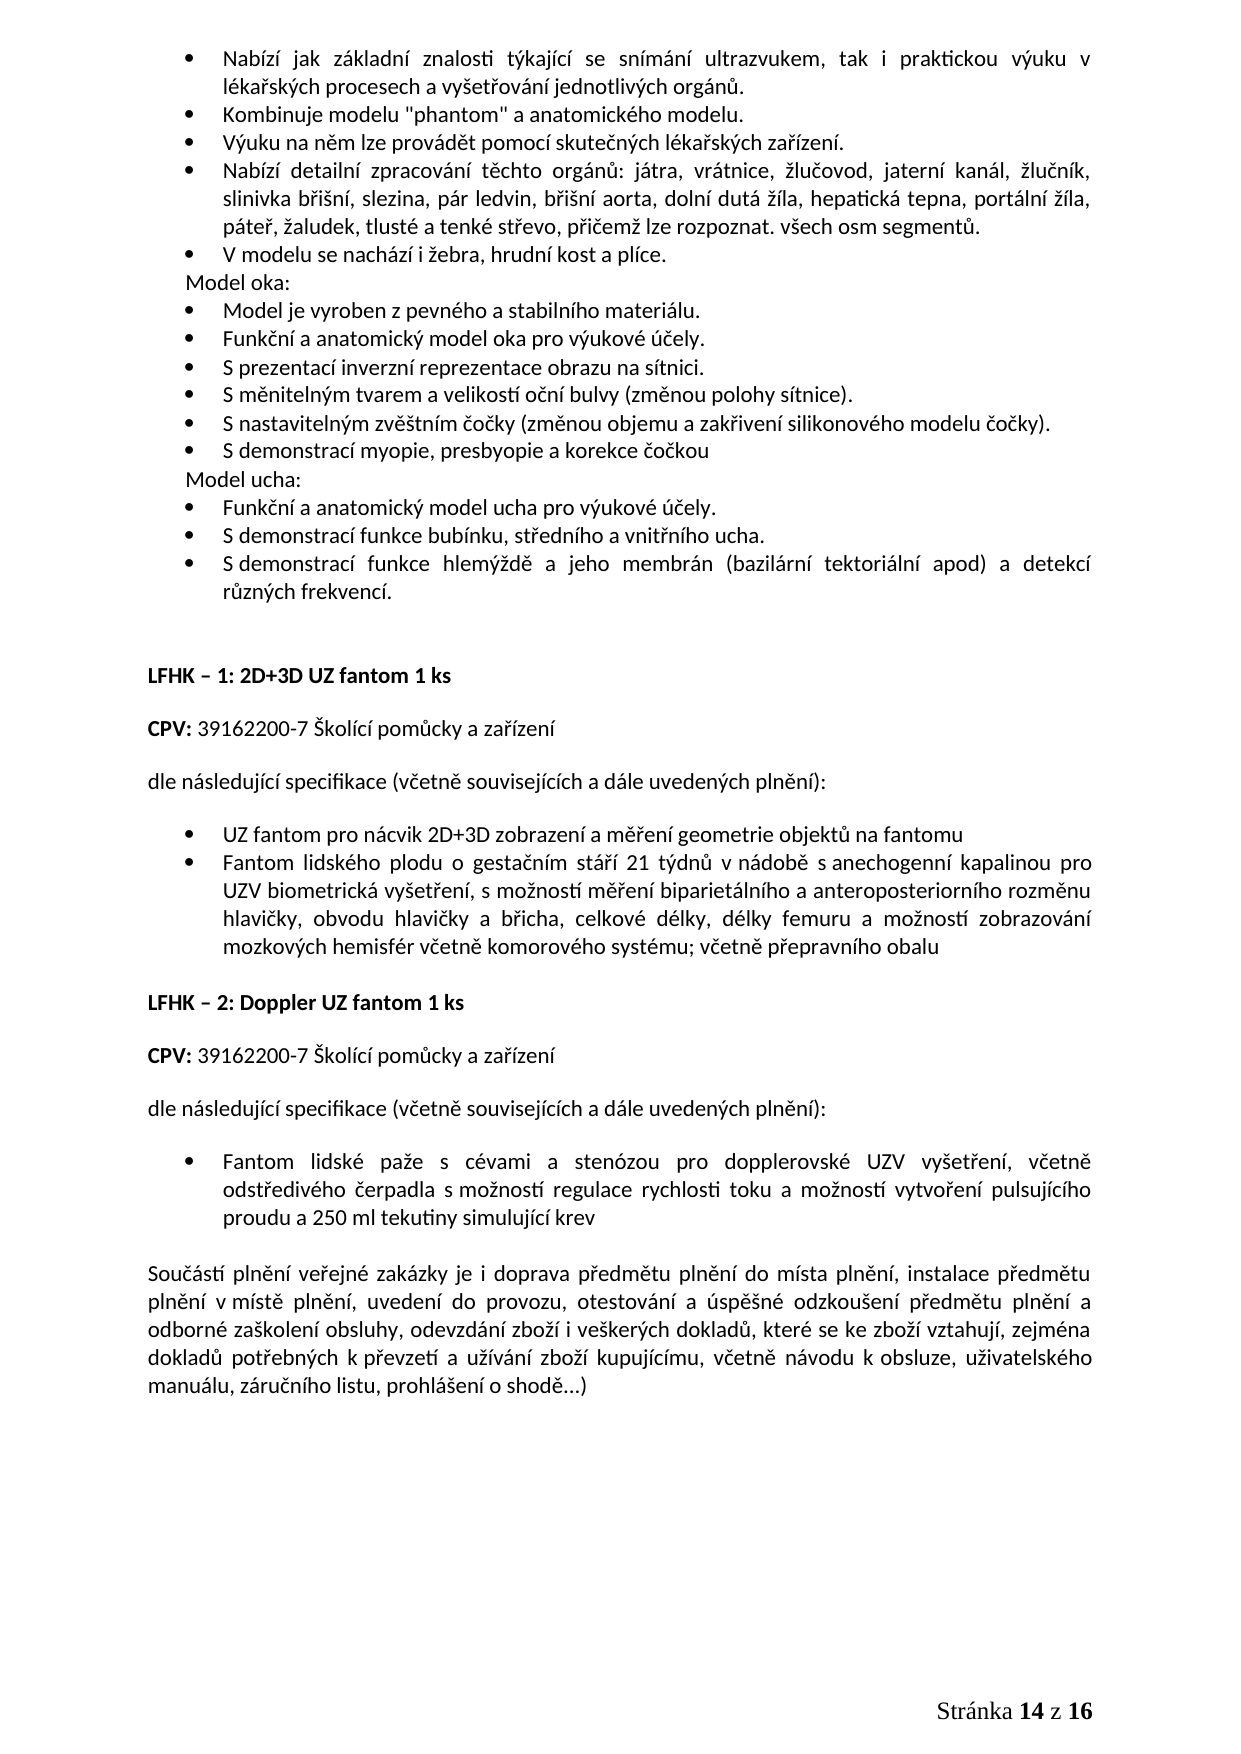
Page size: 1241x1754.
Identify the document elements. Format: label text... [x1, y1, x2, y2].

text Model ucha: [185, 465, 1092, 493]
list Fantom lidského plodu o gestačním stáří 21 týdnů v nádobě s anechogenní kapalinou pro UZV biometrická vyšetření, s možností měření biparietálního a anteroposteriorního rozměnu hlavičky, obvodu hlavičky a břicha, celkové délky, délky femuru a možností zobrazování mozkových hemisfér včetně komorového systému; včetně přepravního obalu [185, 848, 1092, 960]
text Model oka: [185, 268, 1092, 297]
text Součástí plnění veřejné zakázky je i doprava předmětu plnění do místa plnění, instalace předmětu plnění v místě plnění, uvedení do provozu, otestování a úspěšné odzkoušení předmětu plnění a odborné zaškolení obsluhy, odevzdání zboží i veškerých dokladů, které se ke zboží vztahují, zejména dokladů potřebných k převzetí a užívání zboží kupujícímu, včetně návodu k obsluze, uživatelského manuálu, záručního listu, prohlášení o shodě...) [148, 1259, 1092, 1399]
list Model je vyroben z pevného a stabilního materiálu. [185, 297, 1092, 324]
list Výuku na něm lze provádět pomocí skutečných lékařských zařízení. [185, 128, 1092, 156]
text dle následující specifikace (včetně souvisejících a dále uvedených plnění): [148, 767, 1092, 795]
list S prezentací inverzní reprezentace obrazu na sítnici. [185, 353, 1092, 381]
text LFHK – 2: Doppler UZ fantom 1 ks [148, 988, 1092, 1016]
list S nastavitelným zvěštním čočky (změnou objemu a zakřivení silikonového modelu čočky). [185, 409, 1092, 437]
list V modelu se nachází i žebra, hrudní kost a plíce. [185, 241, 1092, 268]
text CPV: 39162200-7 Školící pomůcky a zařízení [148, 1041, 1092, 1069]
list S demonstrací funkce hlemýždě a jeho membrán (bazilární tektoriální apod) a detekcí různých frekvencí. [185, 549, 1092, 605]
text dle následující specifikace (včetně souvisejících a dále uvedených plnění): [148, 1094, 1092, 1122]
list S měnitelným tvarem a velikostí oční bulvy (změnou polohy sítnice). [185, 381, 1092, 409]
list UZ fantom pro nácvik 2D+3D zobrazení a měření geometrie objektů na fantomu [185, 820, 1092, 848]
text CPV: 39162200-7 Školící pomůcky a zařízení [148, 714, 1092, 742]
list Funkční a anatomický model ucha pro výukové účely. [185, 493, 1092, 521]
list S demonstrací funkce bubínku, středního a vnitřního ucha. [185, 521, 1092, 549]
list Nabízí jak základní znalosti týkající se snímání ultrazvukem, tak i praktickou výuku v lékařských procesech a vyšetřování jednotlivých orgánů. [185, 44, 1092, 100]
list Fantom lidské paže s cévami a stenózou pro dopplerovské UZV vyšetření, včetně odstředivého čerpadla s možností regulace rychlosti toku a možností vytvoření pulsujícího proudu a 250 ml tekutiny simulující krev [185, 1147, 1092, 1231]
list Nabízí detailní zpracování těchto orgánů: játra, vrátnice, žlučovod, jaterní kanál, žlučník, slinivka břišní, slezina, pár ledvin, břišní aorta, dolní dutá žíla, hepatická tepna, portální žíla, páteř, žaludek, tlusté a tenké střevo, přičemž lze rozpoznat. všech osm segmentů. [185, 156, 1092, 241]
list S demonstrací myopie, presbyopie a korekce čočkou [185, 437, 1092, 465]
list Funkční a anatomický model oka pro výukové účely. [185, 324, 1092, 353]
text LFHK – 1: 2D+3D UZ fantom 1 ks [148, 661, 1092, 689]
list Kombinuje modelu "phantom" a anatomického modelu. [185, 100, 1092, 128]
